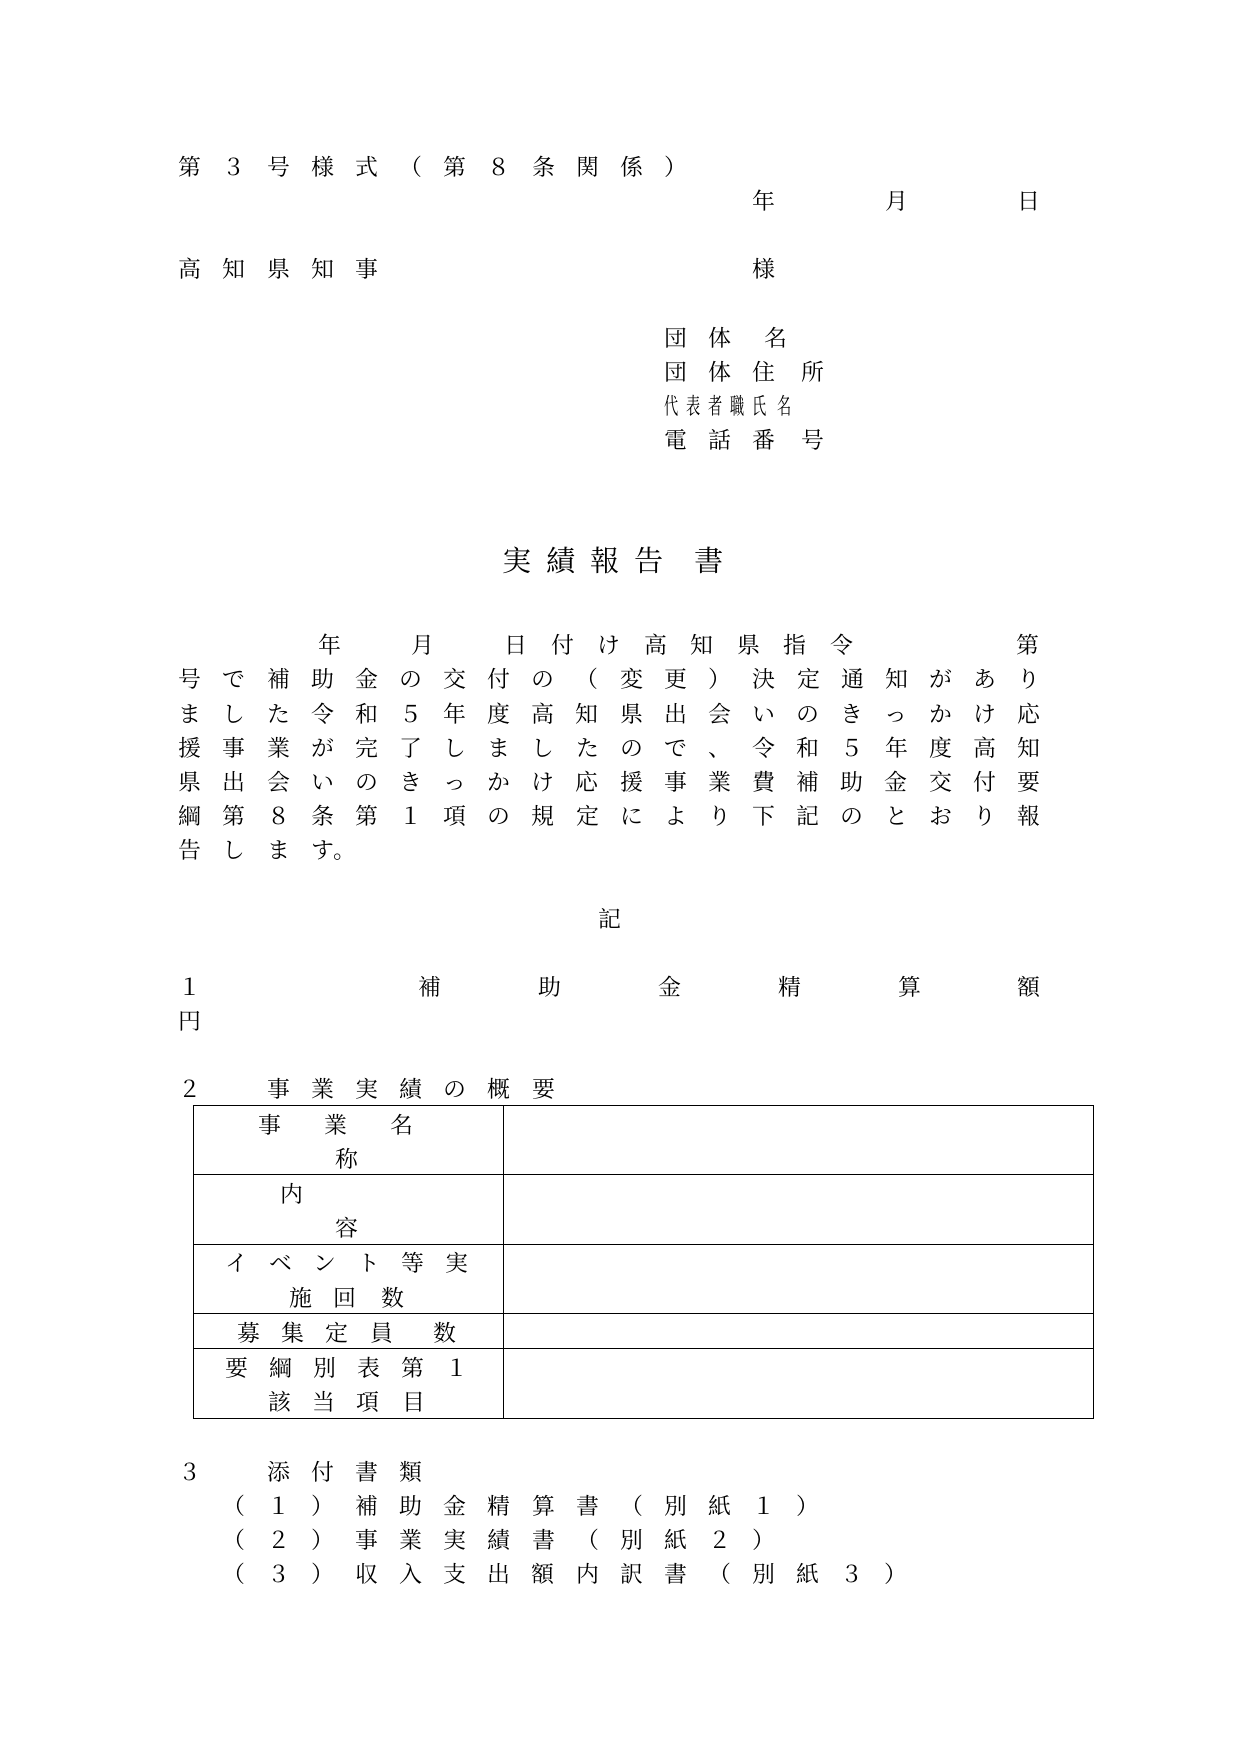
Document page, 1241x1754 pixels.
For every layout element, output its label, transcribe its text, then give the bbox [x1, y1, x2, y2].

text 団体名 [643, 319, 1062, 353]
text 高知県知事 様 [178, 251, 1062, 285]
text １ 補助金精算額 円 [178, 968, 1062, 1037]
text ２ 事業実績の概要 [178, 1071, 1062, 1105]
text 第３号様式（第８条関係） [178, 148, 1062, 182]
table_header [504, 1106, 1093, 1174]
text 実績報告書 [178, 524, 1062, 592]
table_header 事業名称 [194, 1106, 503, 1174]
table_cell 募集定員数 [194, 1314, 503, 1348]
table_cell 内容 [194, 1175, 503, 1244]
table_cell [504, 1349, 1093, 1418]
table_cell イベント等実施回数 [194, 1245, 503, 1313]
text 年 月 日付け高知県指令 第 号で補助金の交付の（変更）決定通知がありました令和５年度高知県出会いのきっかけ応援事業が完了しましたので、令和５年度高知県出会いのきっかけ応援事業費補助金交付要綱第８条第１項の規定により下記のとおり報告します。 [178, 627, 1062, 866]
text 電話番号 [643, 422, 1062, 456]
text 団体住所 [643, 353, 1062, 387]
table_cell 要綱別表第１該当項目 [194, 1349, 503, 1418]
text （３）収入支出額内訳書（別紙３） [201, 1555, 1062, 1589]
text ３ 添付書類 [178, 1453, 1062, 1487]
text 年 月 日 [178, 182, 1062, 217]
subtitle 記 [178, 900, 1062, 934]
text （２）事業実績書（別紙２） [178, 1521, 1062, 1555]
table_cell [504, 1314, 1093, 1348]
text 代表者職氏名 [643, 387, 1062, 422]
text （１）補助金精算書（別紙１） [178, 1487, 1062, 1521]
table_cell [504, 1175, 1093, 1244]
table_cell [504, 1245, 1093, 1313]
